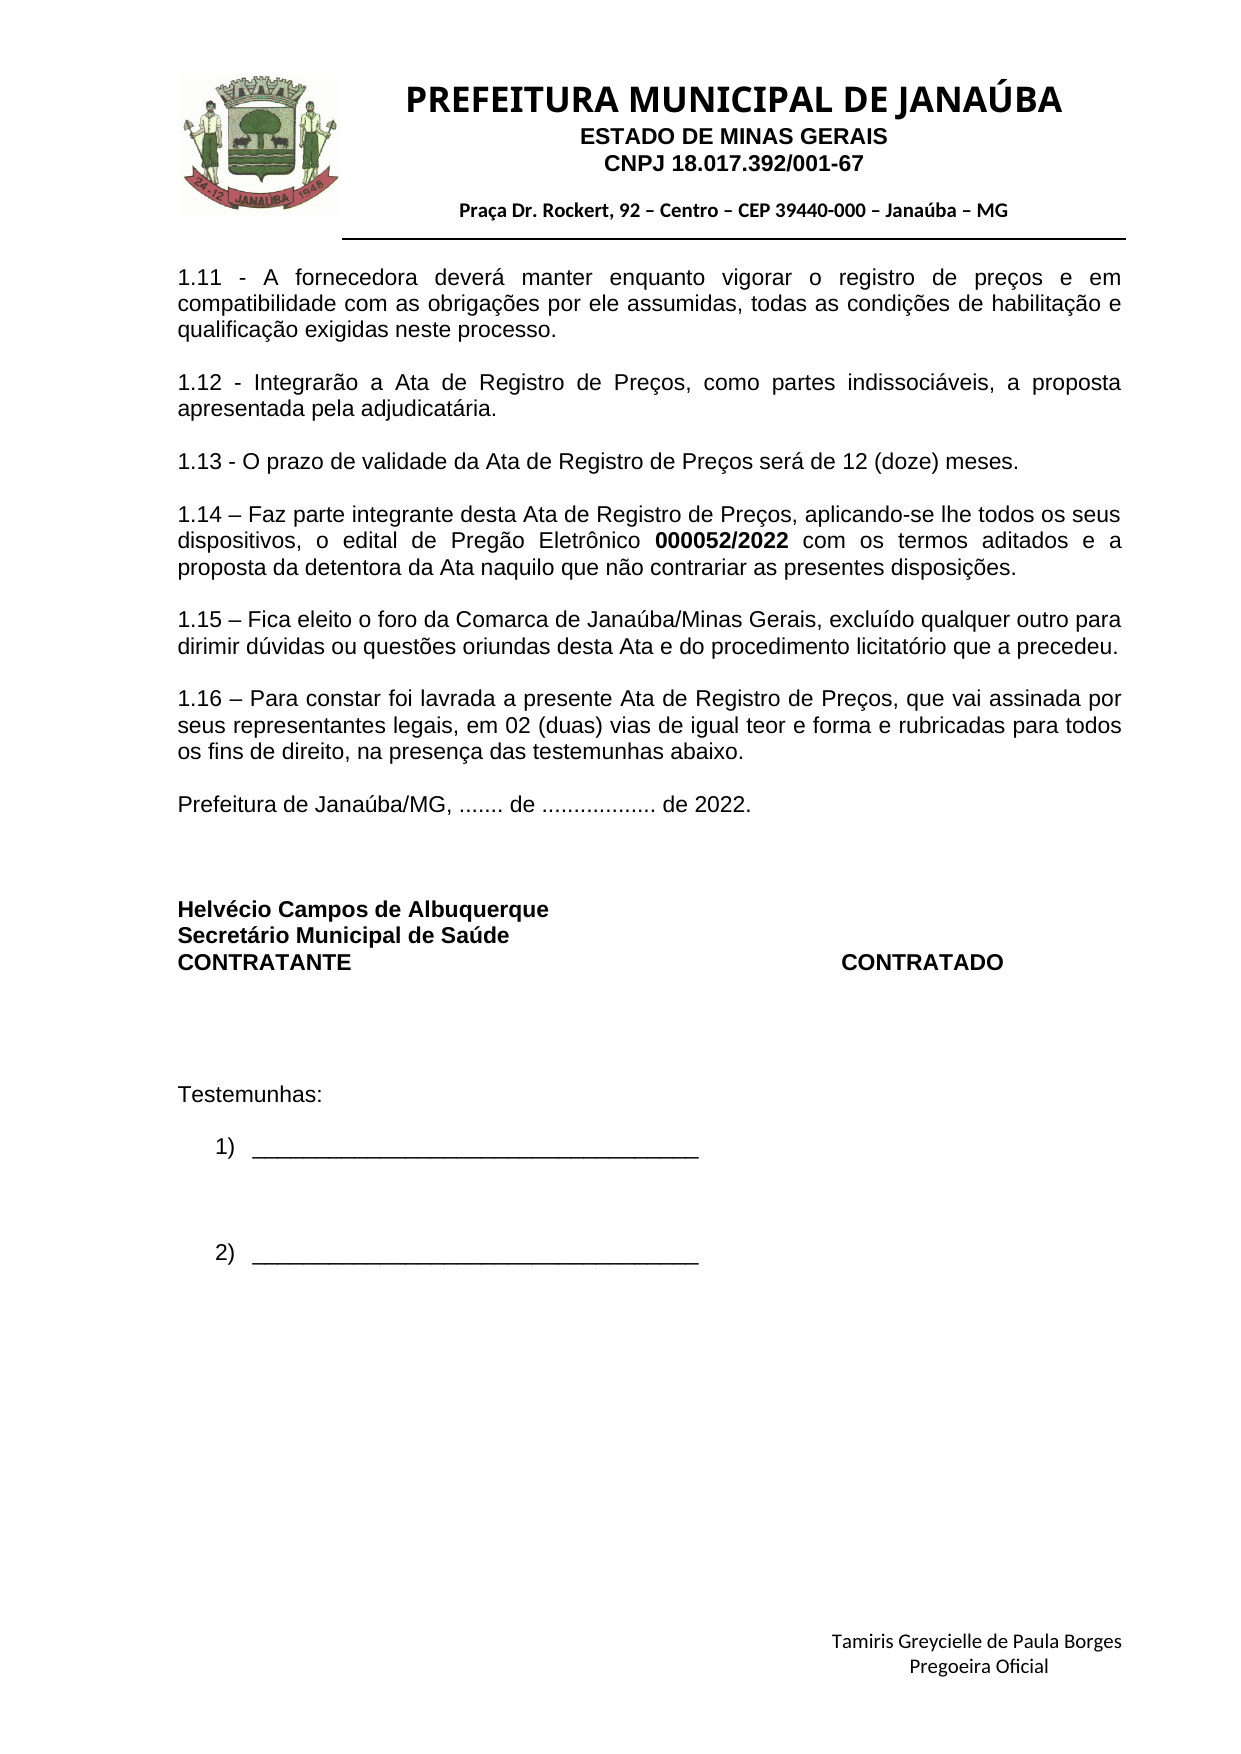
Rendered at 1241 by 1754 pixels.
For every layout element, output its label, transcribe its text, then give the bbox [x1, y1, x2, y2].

text 1.11 - A fornecedora deverá manter enquanto vigorar o registro de preços e em compatibilidade com as obrigações por ele assumidas, todas as condições de habilitação e qualificação exigidas neste processo. [177, 264, 1122, 343]
picture [180, 75, 341, 214]
text 1.15 – Fica eleito o foro da Comarca de Janaúba/Minas Gerais, excluído qualquer outro para dirimir dúvidas ou questões oriundas desta Ata e do procedimento licitatório que a precedeu. [177, 606, 1122, 659]
text 1.13 - O prazo de validade da Ata de Registro de Preços será de 12 (doze) meses. [177, 448, 1122, 474]
text Testemunhas: [177, 1081, 1122, 1107]
text Helvécio Campos de Albuquerque [177, 896, 1122, 922]
text CONTRATANTE CONTRATADO [177, 949, 1122, 975]
list ___________________________________ [215, 1239, 1122, 1265]
text 1.14 – Faz parte integrante desta Ata de Registro de Preços, aplicando-se lhe todos os seus dispositivos, o edital de Pregão Eletrônico 000052/2022 com os termos aditados e a proposta da detentora da Ata naquilo que não contrariar as presentes disposições. [177, 501, 1122, 580]
list ___________________________________ [215, 1133, 1122, 1160]
text 1.12 - Integrarão a Ata de Registro de Preços, como partes indissociáveis, a proposta apresentada pela adjudicatária. [177, 369, 1122, 422]
text Prefeitura de Janaúba/MG, ....... de .................. de 2022. [177, 791, 1122, 817]
text Secretário Municipal de Saúde [177, 922, 1122, 949]
text 1.16 – Para constar foi lavrada a presente Ata de Registro de Preços, que vai assinada por seus representantes legais, em 02 (duas) vias de igual teor e forma e rubricadas para todos os fins de direito, na presença das testemunhas abaixo. [177, 685, 1122, 764]
